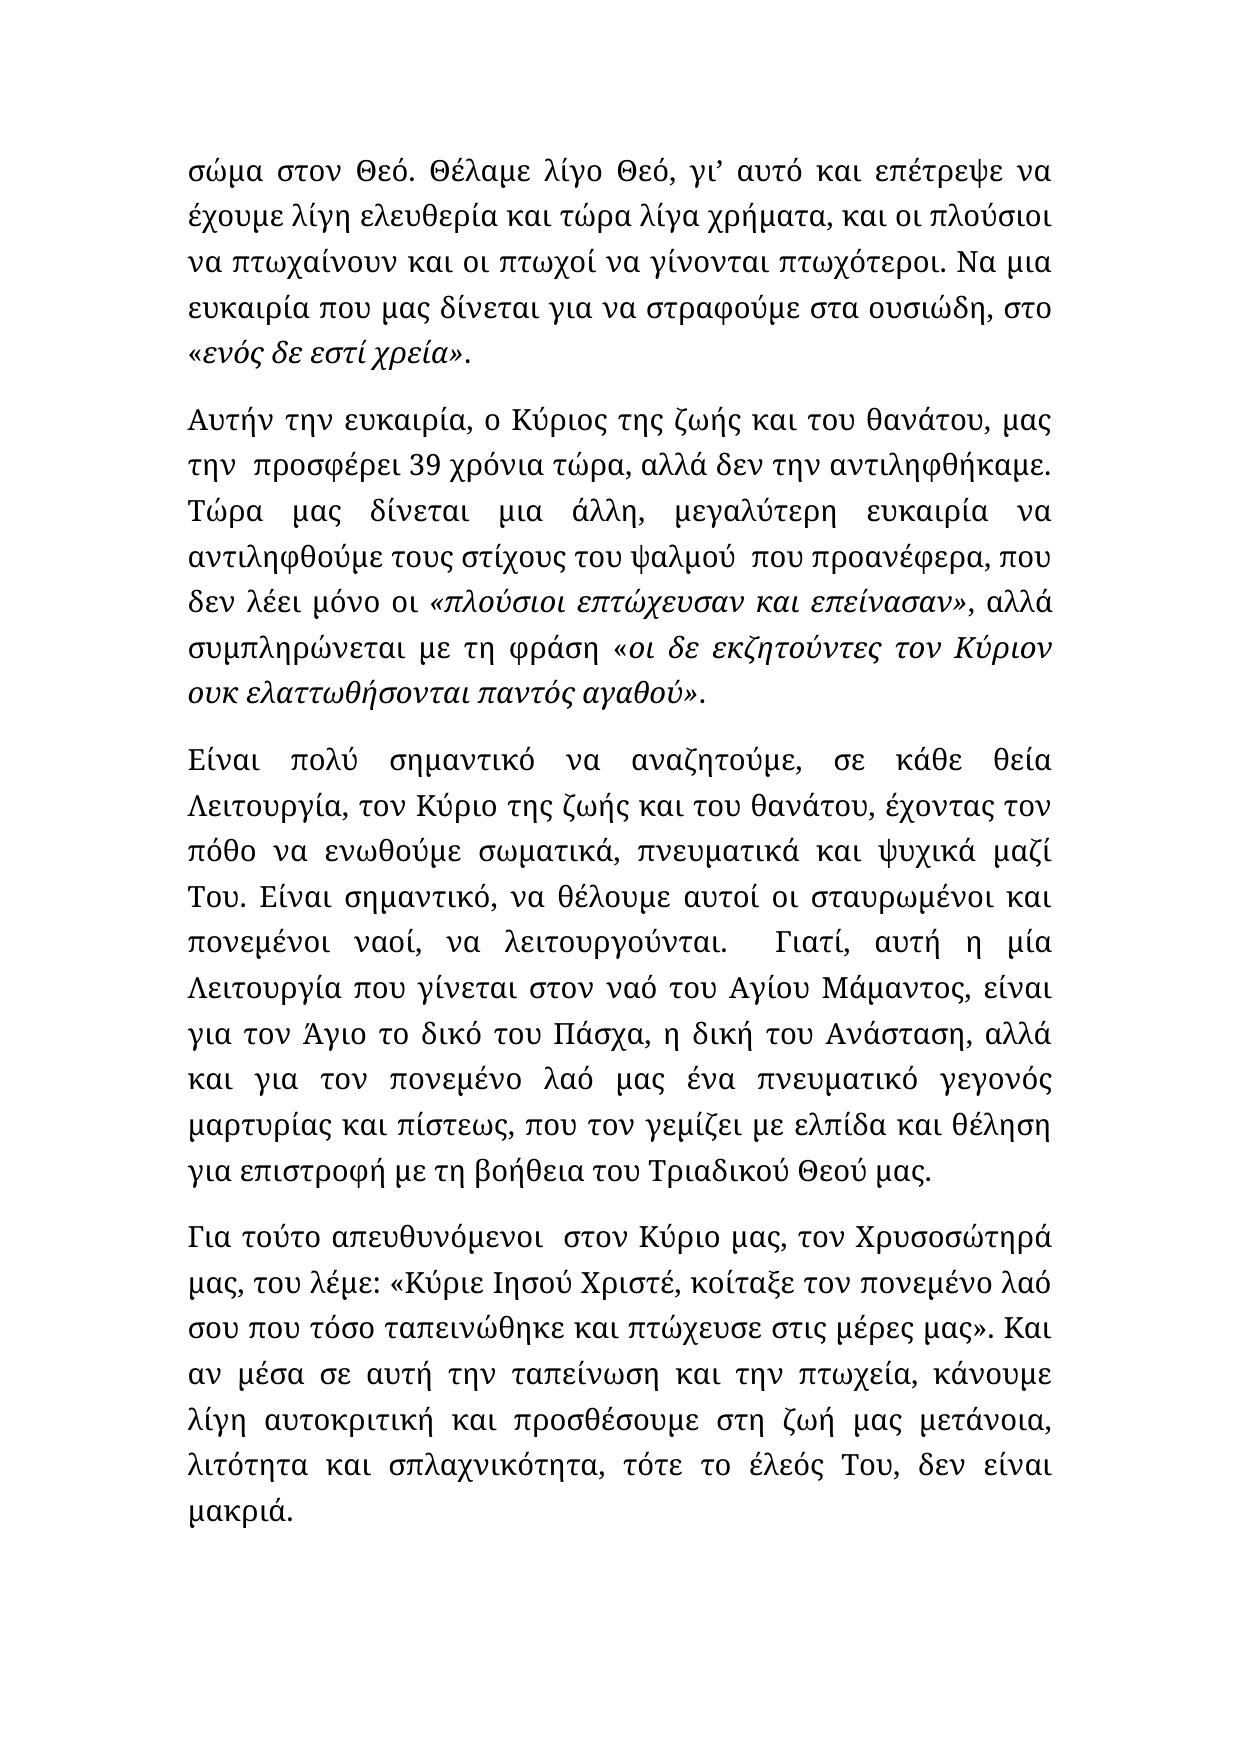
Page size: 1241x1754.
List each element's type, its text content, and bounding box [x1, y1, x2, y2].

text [187, 150, 1053, 372]
text Είναι πολύ σημαντικό να αναζητούμε, σε κάθε θεία Λειτουργία, τον Κύριο της ζωής και του θανάτου, έχοντας τον πόθο να ενωθούμε σωματικά, πνευματικά και ψυχικά μαζί Του. Είναι σημαντικό, να θέλουμε αυτοί οι σταυρωμένοι και πονεμένοι ναοί, να λειτουργούνται. Γιατί, αυτή η μία Λειτουργία που γίνεται στον ναό του Αγίου Μάμαντος, είναι για τον Άγιο το δικό του Πάσχα, η δική του Ανάσταση, αλλά και για τον πονεμένο λαό μας ένα πνευματικό γεγονός μαρτυρίας και πίστεως, που τον γεμίζει με ελπίδα και θέληση για επιστροφή με τη βοήθεια του Τριαδικού Θεού μας. [187, 739, 1053, 1189]
text Για τούτο απευθυνόμενοι στον Κύριο μας, τον Χρυσοσώτηρά μας, του λέμε: «Κύριε Ιησού Χριστέ, κοίταξε τον πονεμένο λαό σου που τόσο ταπεινώθηκε και πτώχευσε στις μέρες μας». Και αν μέσα σε αυτή την ταπείνωση και την πτωχεία, κάνουμε λίγη αυτοκριτική και προσθέσουμε στη ζωή μας μετάνοια, λιτότητα και σπλαχνικότητα, τότε το έλεός Του, δεν είναι μακριά. [187, 1216, 1053, 1530]
text Αυτήν την ευκαιρία, ο Κύριος της ζωής και του θανάτου, μας την προσφέρει 39 χρόνια τώρα, αλλά δεν την αντιληφθήκαμε. Τώρα μας δίνεται μια άλλη, μεγαλύτερη ευκαιρία να αντιληφθούμε τους στίχους του ψαλμού που προανέφερα, που δεν λέει μόνο οι «πλούσιοι επτώχευσαν και επείνασαν», αλλά συμπληρώνεται με τη φράση «οι δε εκζητούντες τον Κύριον ουκ ελαττωθήσονται παντός αγαθού». [187, 399, 1053, 712]
